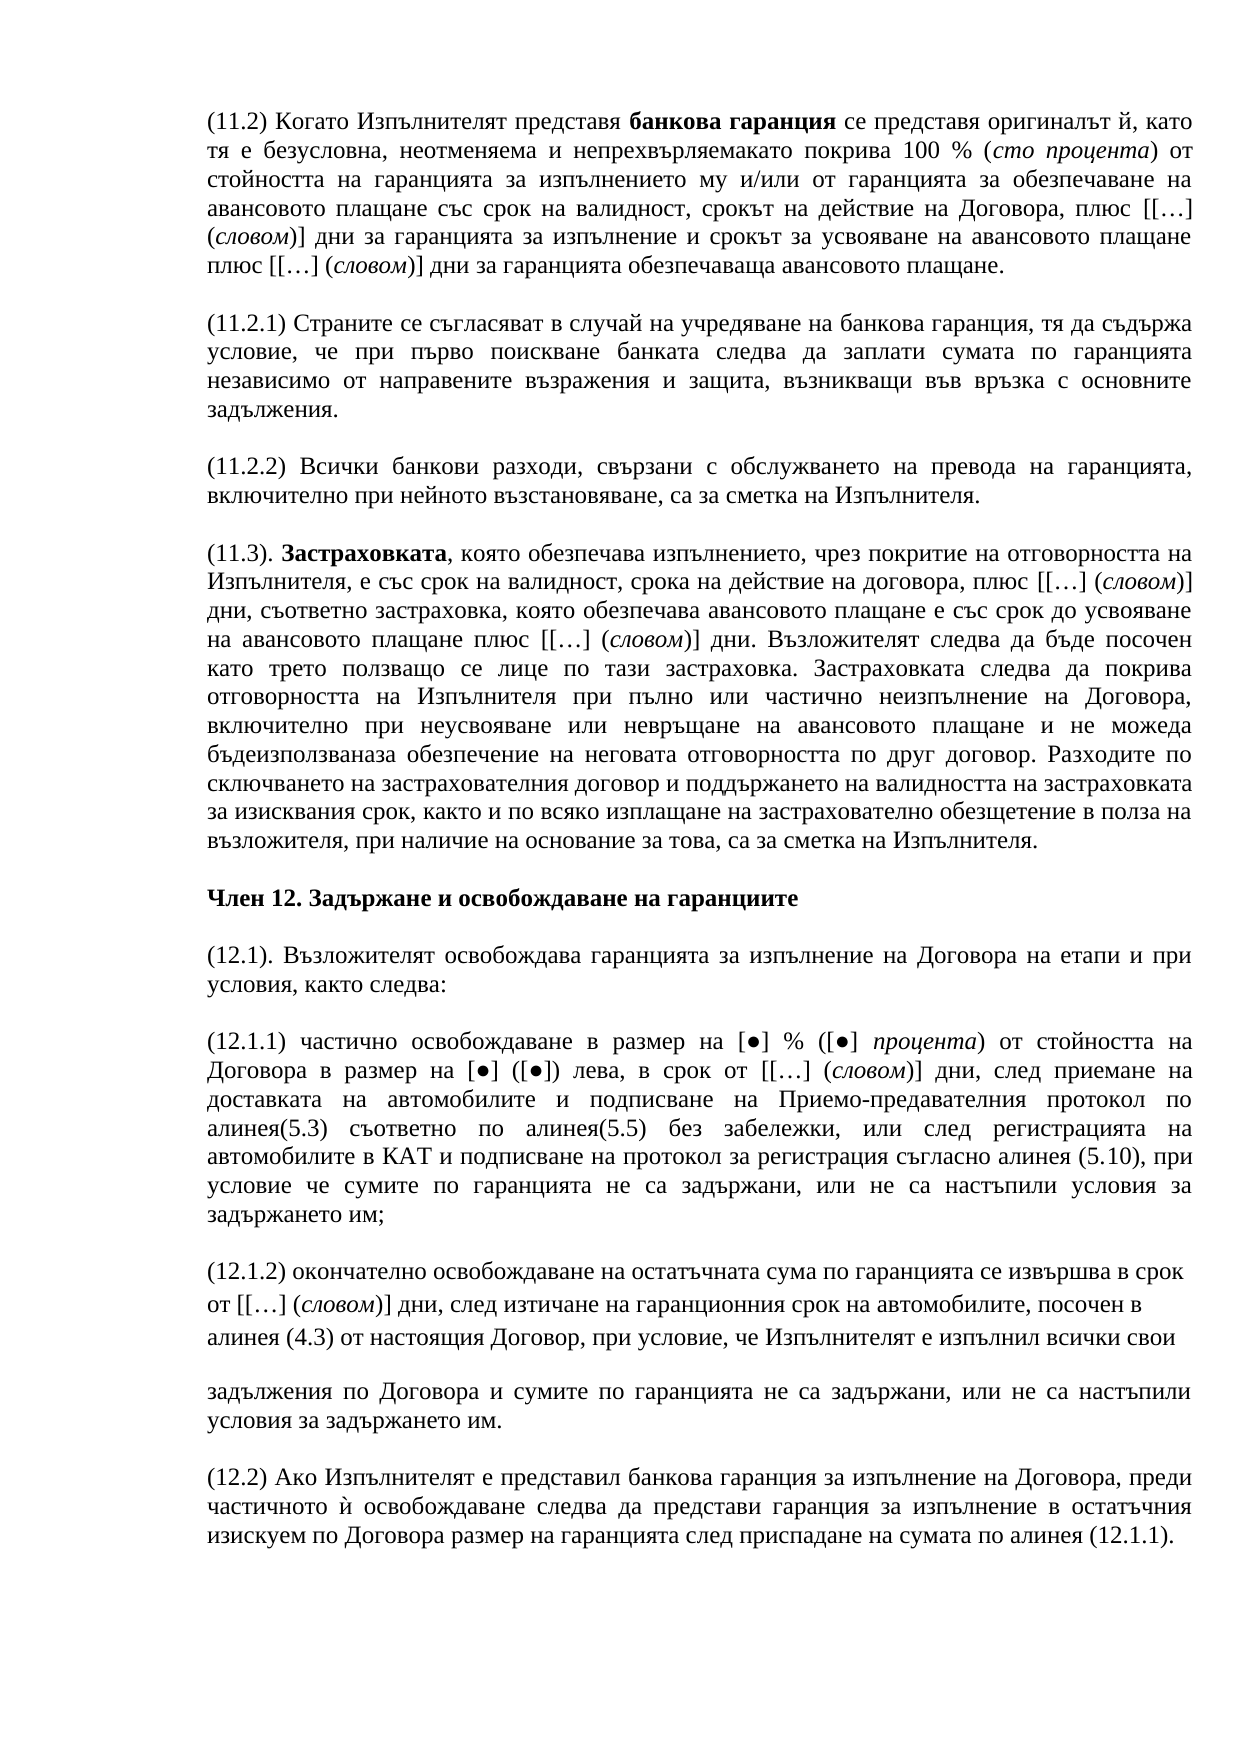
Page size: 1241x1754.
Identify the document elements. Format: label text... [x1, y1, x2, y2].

text (12.2) Ако Изпълнителят е представил банкова гаранция за изпълнение на Договора, преди частичното ѝ освобождаване следва да представи гаранция за изпълнение в остатъчния изискуем по Договора размер на гаранцията след приспадане на сумата по алинея (12.1.1). [207, 1462, 1193, 1549]
text (11.3). Застраховката, която обезпечава изпълнението, чрез покритие на отговорността на Изпълнителя, е със срок на валидност, срока на действие на договора, плюс [[…] (словом)] дни, съответно застраховка, която обезпечава авансовото плащане е със срок до усвояване на авансовото плащане плюс [[…] (словом)] дни. Възложителят следва да бъде посочен като трето ползващо се лице по тази застраховка. Застраховката следва да покрива отговорността на Изпълнителя при пълно или частично неизпълнение на Договора, включително при неусвояване или невръщане на авансовото плащане и не можеда бъдеизползваназа обезпечение на неговата отговорността по друг договор. Разходите по сключването на застрахователния договор и поддържането на валидността на застраховката за изисквания срок, както и по всяко изплащане на застрахователно обезщетение в полза на възложителя, при наличие на основание за това, са за сметка на Изпълнителя. [207, 538, 1193, 854]
text (12.1.1) частично освобождаване в размер на [●] % ([●] процента) от стойността на Договора в размер на [●] ([●]) лева, в срок от [[…] (словом)] дни, след приемане на доставката на автомобилите и подписване на Приемо-предавателния протокол по алинея(5.3) съответно по алинея(5.5) без забележки, или след регистрацията на автомобилите в КАТ и подписване на протокол за регистрация съгласно алинея (5.10), при условие че сумите по гаранцията не са задържани, или не са настъпили условия за задържането им; [207, 1026, 1193, 1228]
text Член 12. Задържане и освобождаване на гаранциите [207, 883, 1193, 911]
text (12.1.2) окончателно освобождаване на остатъчната сума по гаранцията се извършва в срок от [[…] (словом)] дни, след изтичане на гаранционния срок на автомобилите, посочен в алинея (4.3) от настоящия Договор, при условие, че Изпълнителят е изпълнил всички свои [207, 1256, 1193, 1351]
text (11.2.2) Всички банкови разходи, свързани с обслужването на превода на гаранцията, включително при нейното възстановяване, са за сметка на Изпълнителя. [207, 451, 1193, 509]
text (12.1). Възложителят освобождава гаранцията за изпълнение на Договора на етапи и при условия, както следва: [207, 940, 1193, 998]
text (11.2) Когато Изпълнителят представя банкова гаранция се представя оригиналът й, като тя е безусловна, неотменяема и непрехвърляемакато покрива 100 % (сто процента) от стойността на гаранцията за изпълнението му и/или от гаранцията за обезпечаване на авансовото плащане със срок на валидност, срокът на действие на Договора, плюс [[…] (словом)] дни за гаранцията за изпълнение и срокът за усвояване на авансовото плащане плюс [[…] (словом)] дни за гаранцията обезпечаваща авансовото плащане. [207, 106, 1193, 279]
text (11.2.1) Страните се съгласяват в случай на учредяване на банкова гаранция, тя да съдържа условие, че при първо поискване банката следва да заплати сумата по гаранцията независимо от направените възражения и защита, възникващи във връзка с основните задължения. [207, 308, 1193, 423]
text задължения по Договора и сумите по гаранцията не са задържани, или не са настъпили условия за задържането им. [207, 1376, 1193, 1434]
